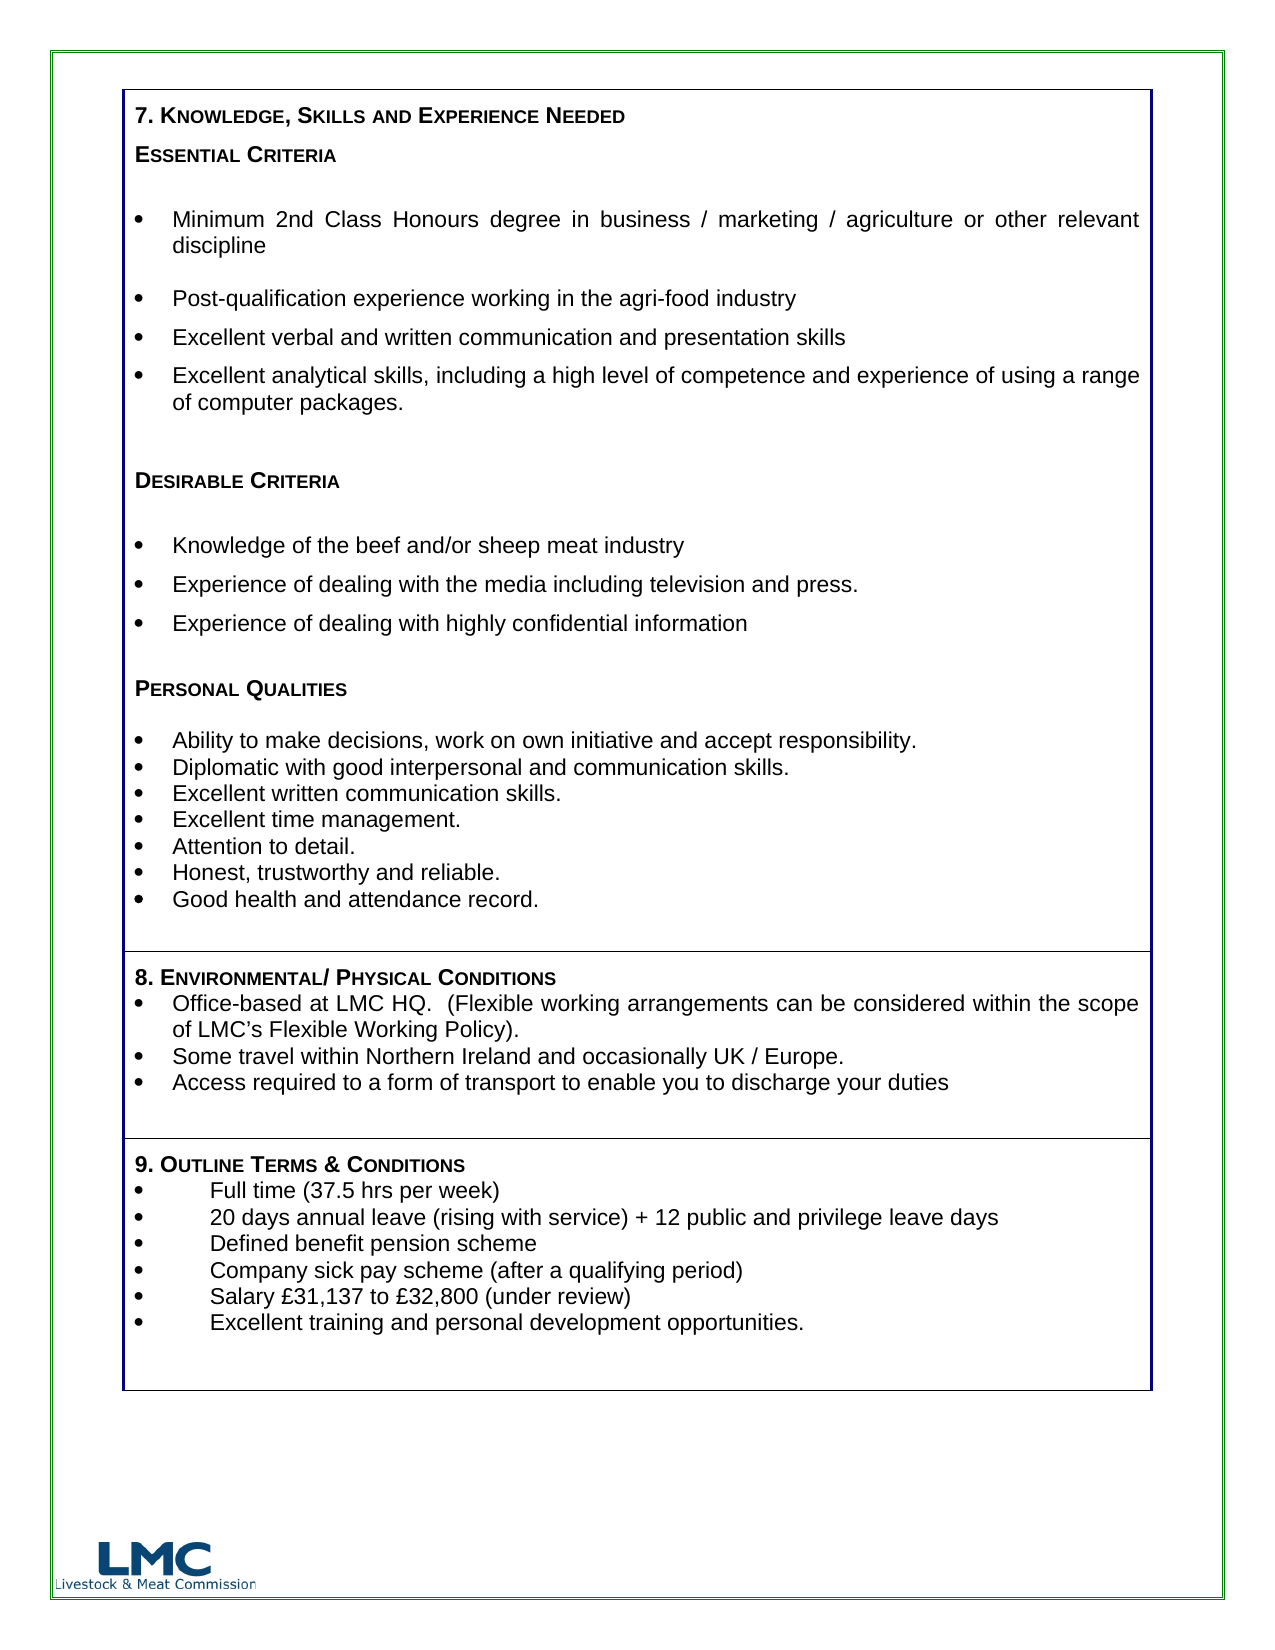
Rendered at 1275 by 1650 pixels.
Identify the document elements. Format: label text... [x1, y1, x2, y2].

table_cell 9. Outline Terms & Conditions Full time (37.5 hrs per week) 20 days annual leave (rising with service) + 12 public and privilege leave days Defined benefit pension scheme Company sick pay scheme (after a qualifying period) Salary £31,137 to £32,800 (under review) Excellent training and personal development opportunities. [125, 1139, 1150, 1390]
table_cell 7. Knowledge, Skills and Experience Needed Essential Criteria Minimum 2nd Class Honours degree in business / marketing / agriculture or other relevant discipline Post-qualification experience working in the agri-food industry Excellent verbal and written communication and presentation skills Excellent analytical skills, including a high level of competence and experience of using a range of computer packages. Desirable Criteria Knowledge of the beef and/or sheep meat industry Experience of dealing with the media including television and press. Experience of dealing with highly confidential information Personal Qualities Ability to make decisions, work on own initiative and accept responsibility. Diplomatic with good interpersonal and communication skills. Excellent written communication skills. Excellent time management. Attention to detail. Honest, trustworthy and reliable. Good health and attendance record. [125, 90, 1150, 951]
picture [56, 1542, 256, 1589]
table_cell 8. Environmental/ Physical Conditions Office-based at LMC HQ. (Flexible working arrangements can be considered within the scope of LMC’s Flexible Working Policy). Some travel within Northern Ireland and occasionally UK / Europe. Access required to a form of transport to enable you to discharge your duties [125, 952, 1150, 1138]
